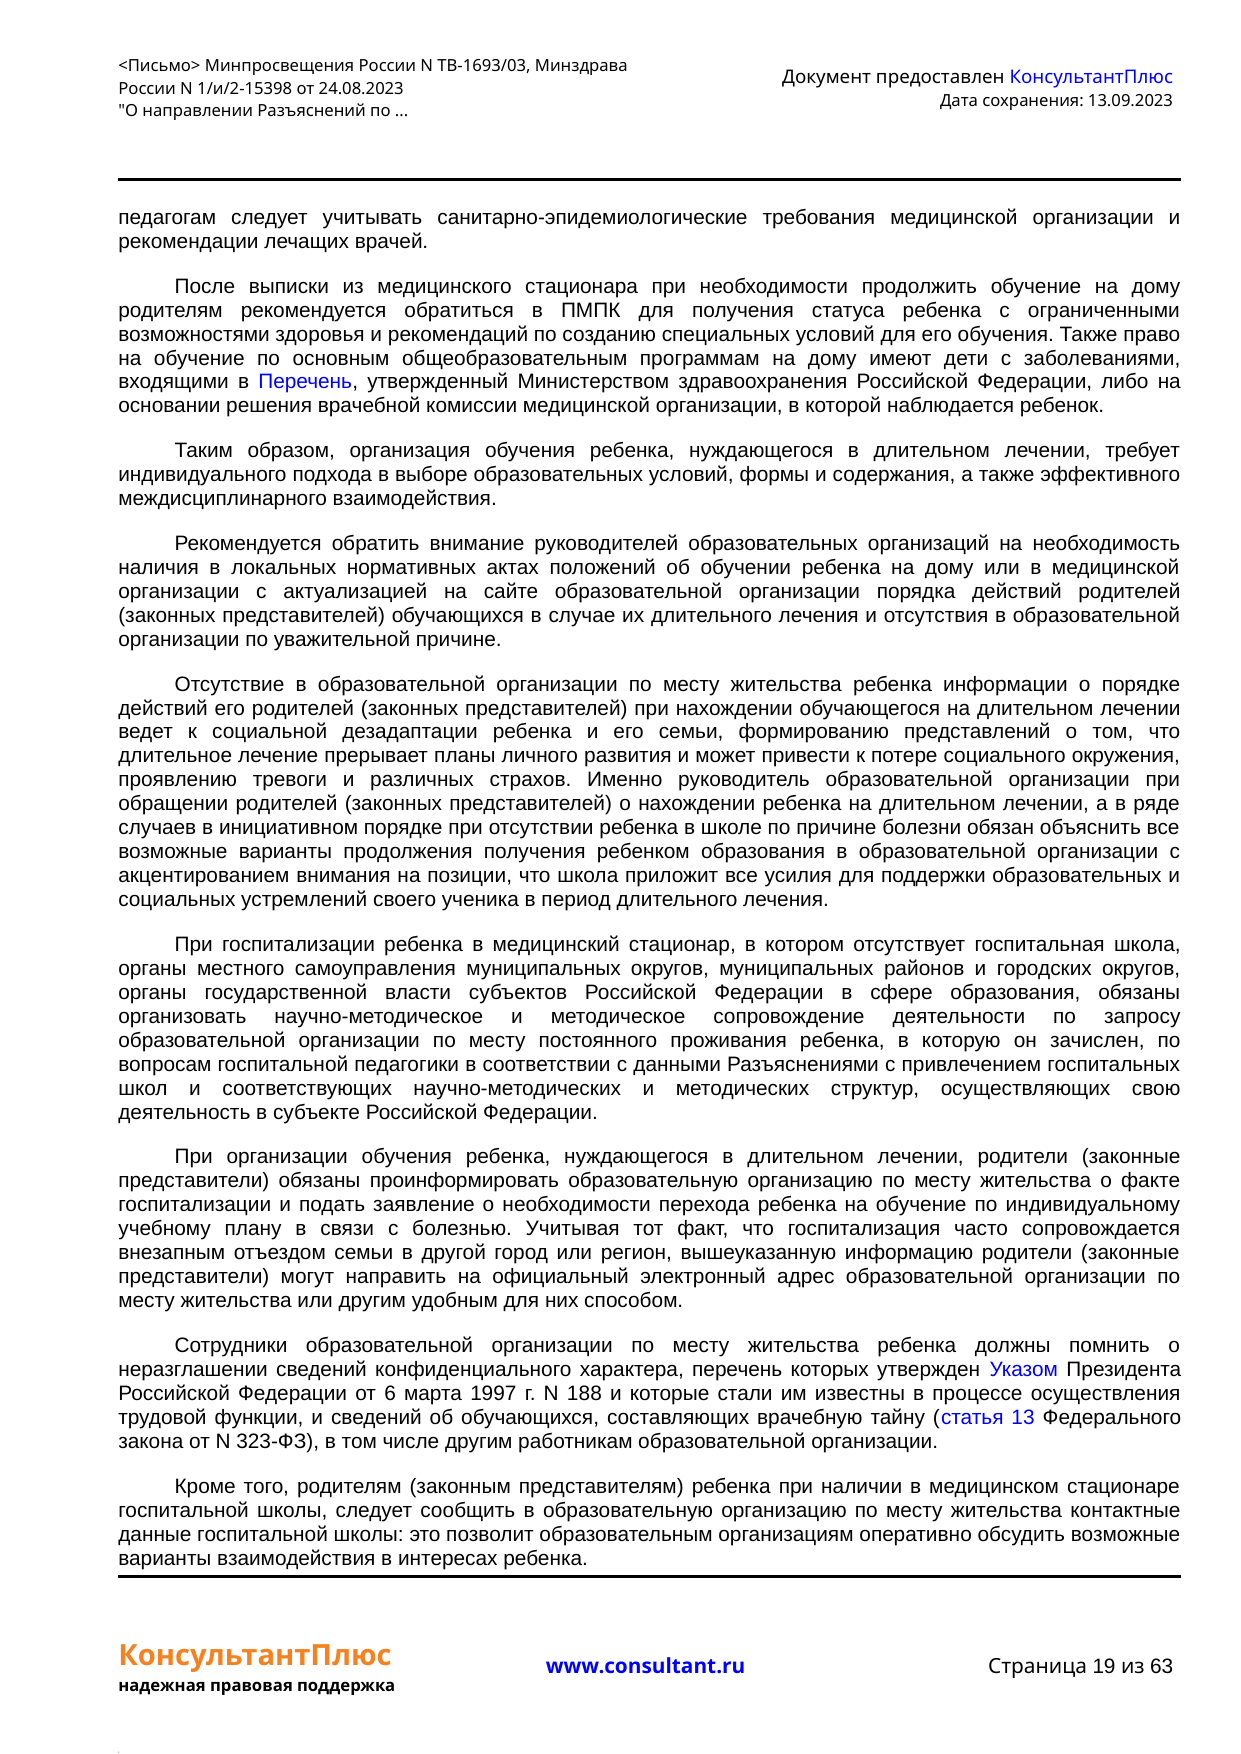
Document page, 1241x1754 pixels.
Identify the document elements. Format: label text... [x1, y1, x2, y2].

text Таким образом, организация обучения ребенка, нуждающегося в длительном лечении, требует индивидуального подхода в выборе образовательных условий, формы и содержания, а также эффективного междисциплинарного взаимодействия. [118, 438, 1181, 510]
text После выписки из медицинского стационара при необходимости продолжить обучение на дому родителям рекомендуется обратиться в ПМПК для получения статуса ребенка с ограниченными возможностями здоровья и рекомендаций по созданию специальных условий для его обучения. Также право на обучение по основным общеобразовательным программам на дому имеют дети с заболеваниями, входящими в Перечень, утвержденный Министерством здравоохранения Российской Федерации, либо на основании решения врачебной комиссии медицинской организации, в которой наблюдается ребенок. [118, 273, 1181, 417]
text При госпитализации ребенка в медицинский стационар, в котором отсутствует госпитальная школа, органы местного самоуправления муниципальных округов, муниципальных районов и городских округов, органы государственной власти субъектов Российской Федерации в сфере образования, обязаны организовать научно-методическое и методическое сопровождение деятельности по запросу образовательной организации по месту постоянного проживания ребенка, в которую он зачислен, по вопросам госпитальной педагогики в соответствии с данными Разъяснениями с привлечением госпитальных школ и соответствующих научно-методических и методических структур, осуществляющих свою деятельность в субъекте Российской Федерации. [118, 932, 1181, 1123]
text Отсутствие в образовательной организации по месту жительства ребенка информации о порядке действий его родителей (законных представителей) при нахождении обучающегося на длительном лечении ведет к социальной дезадаптации ребенка и его семьи, формированию представлений о том, что длительное лечение прерывает планы личного развития и может привести к потере социального окружения, проявлению тревоги и различных страхов. Именно руководитель образовательной организации при обращении родителей (законных представителей) о нахождении ребенка на длительном лечении, а в ряде случаев в инициативном порядке при отсутствии ребенка в школе по причине болезни обязан объяснить все возможные варианты продолжения получения ребенком образования в образовательной организации с акцентированием внимания на позиции, что школа приложит все усилия для поддержки образовательных и социальных устремлений своего ученика в период длительного лечения. [118, 671, 1181, 911]
text При организации обучения ребенка, нуждающегося в длительном лечении, родители (законные представители) обязаны проинформировать образовательную организацию по месту жительства о факте госпитализации и подать заявление о необходимости перехода ребенка на обучение по индивидуальному учебному плану в связи с болезнью. Учитывая тот факт, что госпитализация часто сопровождается внезапным отъездом семьи в другой город или регион, вышеуказанную информацию родители (законные представители) могут направить на официальный электронный адрес образовательной организации по месту жительства или другим удобным для них способом. [118, 1144, 1181, 1312]
text Сотрудники образовательной организации по месту жительства ребенка должны помнить о неразглашении сведений конфиденциального характера, перечень которых утвержден Указом Президента Российской Федерации от 6 марта 1997 г. N 188 и которые стали им известны в процессе осуществления трудовой функции, и сведений об обучающихся, составляющих врачебную тайну (статья 13 Федерального закона от N 323-ФЗ), в том числе другим работникам образовательной организации. [118, 1333, 1181, 1453]
text Рекомендуется обратить внимание руководителей образовательных организаций на необходимость наличия в локальных нормативных актах положений об обучении ребенка на дому или в медицинской организации с актуализацией на сайте образовательной организации порядка действий родителей (законных представителей) обучающихся в случае их длительного лечения и отсутствия в образовательной организации по уважительной причине. [118, 531, 1181, 651]
text Кроме того, родителям (законным представителям) ребенка при наличии в медицинском стационаре госпитальной школы, следует сообщить в образовательную организацию по месту жительства контактные данные госпитальной школы: это позволит образовательным организациям оперативно обсудить возможные варианты взаимодействия в интересах ребенка. [118, 1473, 1181, 1569]
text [118, 205, 1181, 253]
